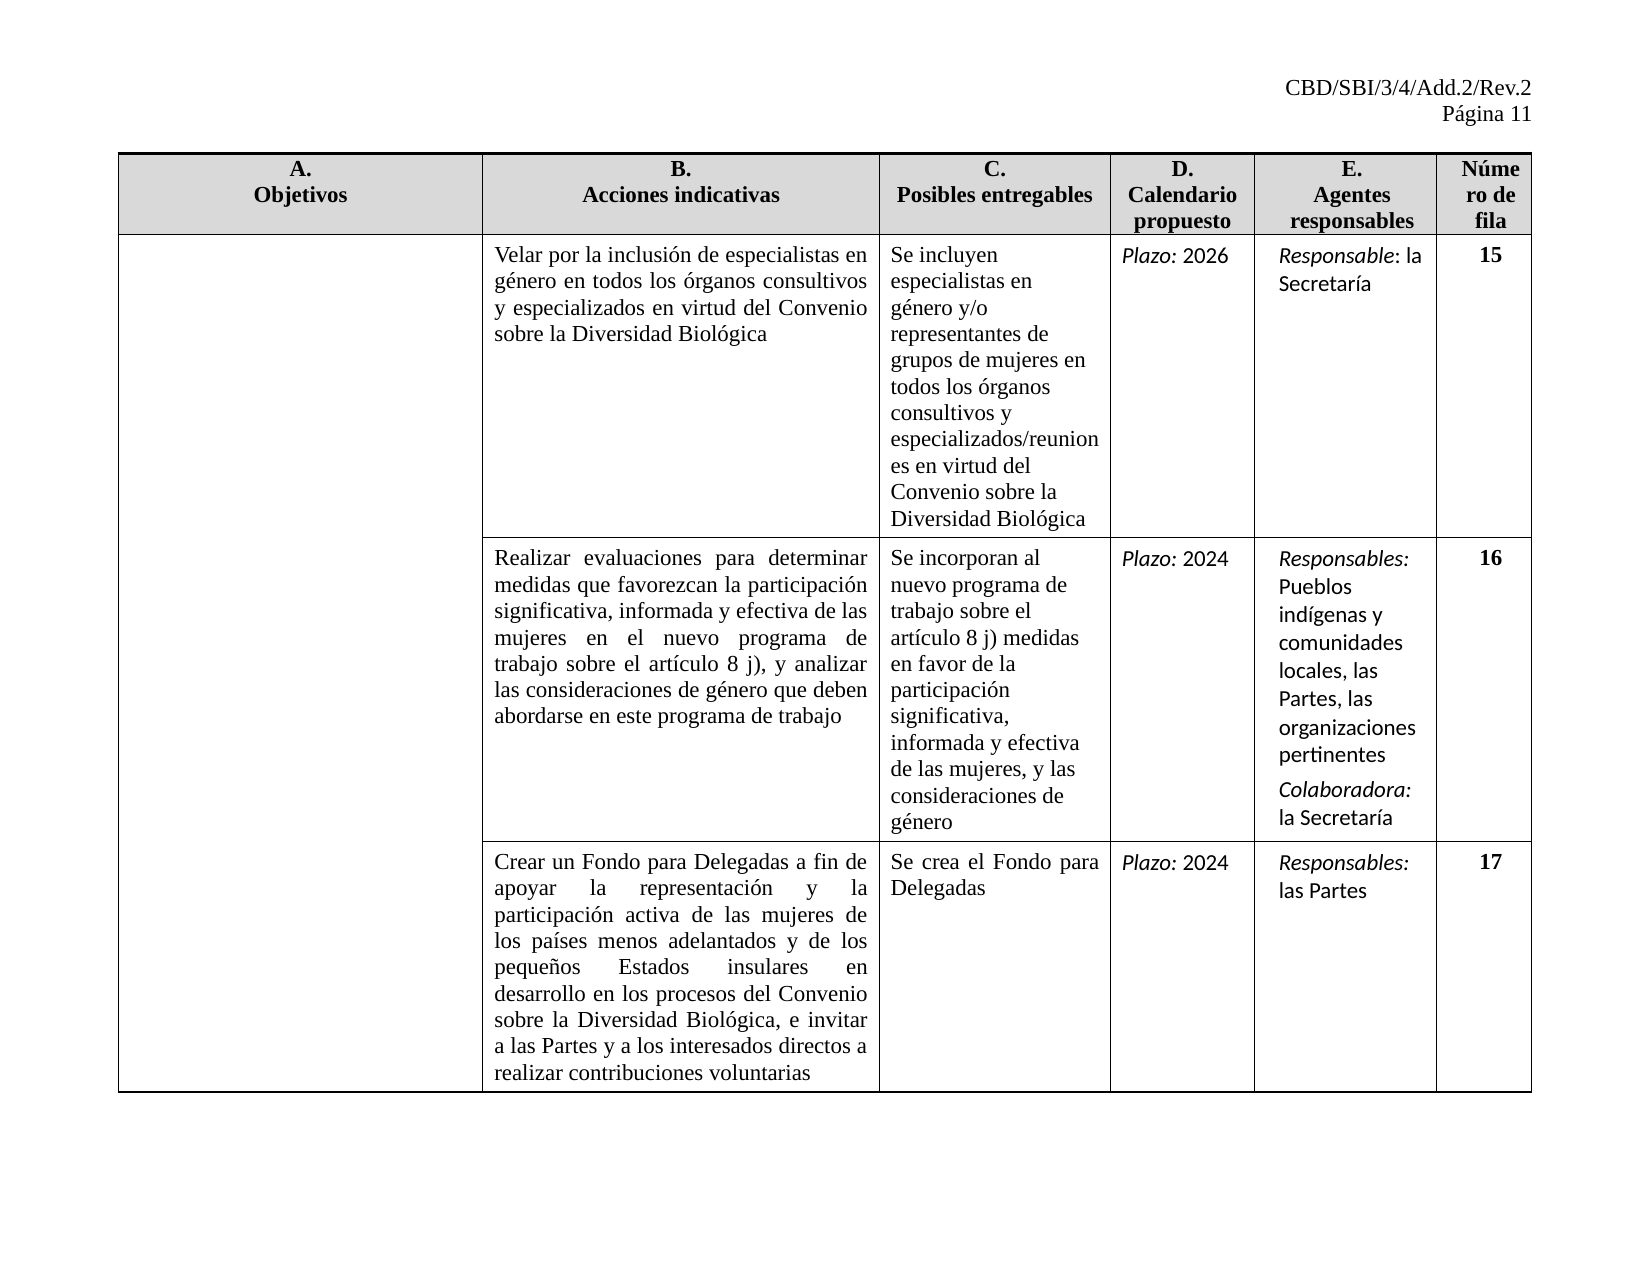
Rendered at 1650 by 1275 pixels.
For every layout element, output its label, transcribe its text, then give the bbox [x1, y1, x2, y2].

table_cell Plazo: 2026 [1111, 235, 1254, 537]
table_cell Se incluyen especialistas en género y/o representantes de grupos de mujeres en todos los órganos consultivos y especializados/reuniones en virtud del Convenio sobre la Diversidad Biológica [880, 235, 1110, 537]
table_cell 15 [1437, 235, 1531, 537]
table_header E. Agentes responsables [1255, 155, 1436, 234]
table_cell Responsable: la Secretaría [1255, 235, 1436, 537]
table_cell Plazo: 2024 [1111, 842, 1254, 1091]
table_header Número de fila [1437, 155, 1531, 234]
table_cell Realizar evaluaciones para determinar medidas que favorezcan la participación significativa, informada y efectiva de las mujeres en el nuevo programa de trabajo sobre el artículo 8 j), y analizar las consideraciones de género que deben abordarse en este programa de trabajo [483, 538, 879, 841]
table_header C. Posibles entregables [880, 155, 1110, 234]
table_cell Se incorporan al nuevo programa de trabajo sobre el artículo 8 j) medidas en favor de la participación significativa, informada y efectiva de las mujeres, y las consideraciones de género [880, 538, 1110, 841]
table_header A. Objetivos [119, 155, 482, 234]
table_cell Se crea el Fondo para Delegadas [880, 842, 1110, 1091]
table_cell Velar por la inclusión de especialistas en género en todos los órganos consultivos y especializados en virtud del Convenio sobre la Diversidad Biológica [483, 235, 879, 537]
table_cell Plazo: 2024 [1111, 538, 1254, 841]
table_cell 16 [1437, 538, 1531, 841]
table_cell Responsables: las Partes [1255, 842, 1436, 1091]
table_cell Responsables: Pueblos indígenas y comunidades locales, las Partes, las organizaciones pertinentes Colaboradora: la Secretaría [1255, 538, 1436, 841]
table_header D. Calendario propuesto [1111, 155, 1254, 234]
table_header B. Acciones indicativas [483, 155, 879, 234]
table_cell Crear un Fondo para Delegadas a fin de apoyar la representación y la participación activa de las mujeres de los países menos adelantados y de los pequeños Estados insulares en desarrollo en los procesos del Convenio sobre la Diversidad Biológica, e invitar a las Partes y a los interesados directos a realizar contribuciones voluntarias [483, 842, 879, 1091]
table_cell 17 [1437, 842, 1531, 1091]
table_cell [119, 235, 482, 1091]
